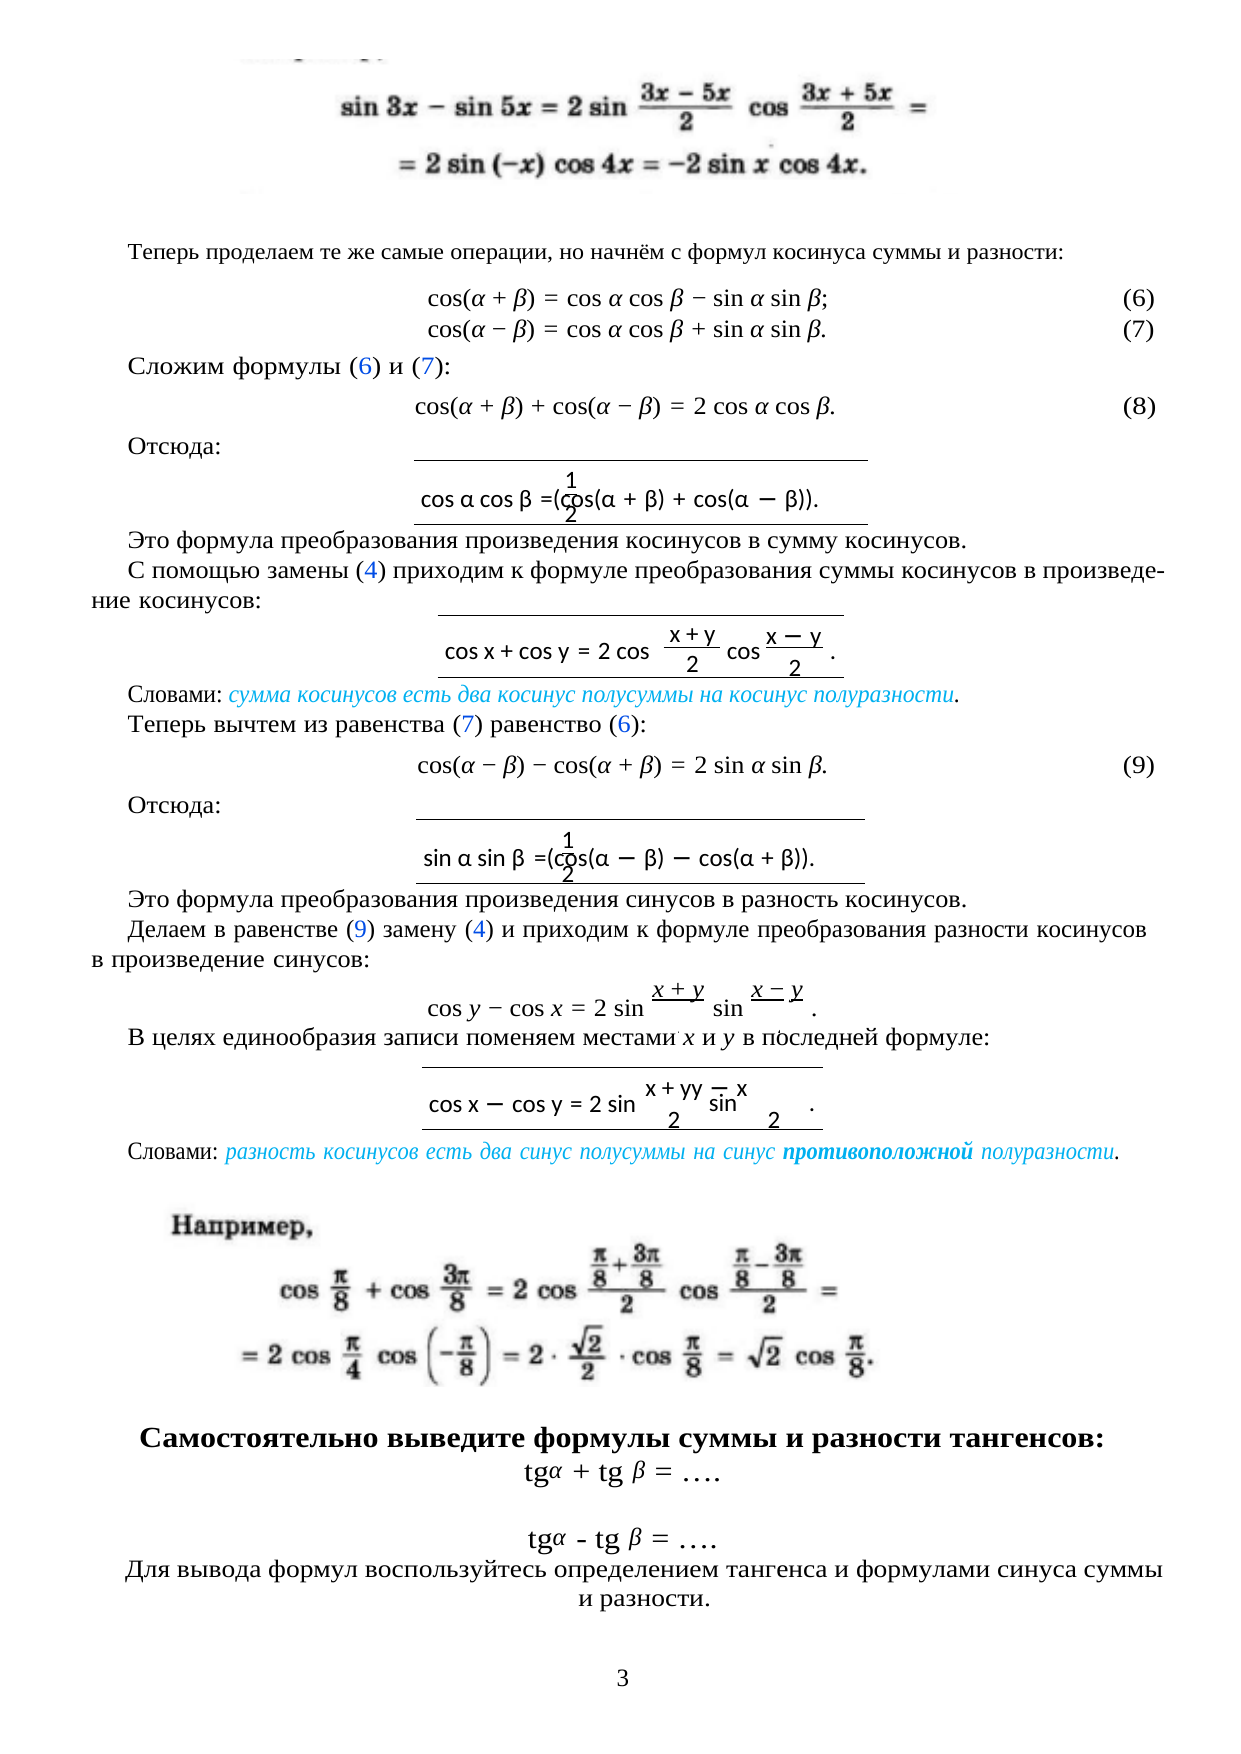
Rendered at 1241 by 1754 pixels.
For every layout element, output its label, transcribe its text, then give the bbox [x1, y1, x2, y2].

text С помощью замены (4) приходим к формуле преобразования суммы косинусов в произведе- ние косинусов: [91, 556, 1165, 614]
text Для вывода формул воспользуйтесь определением тангенса и формулами синуса суммы и разности. [123, 1554, 1165, 1612]
text tg + tg = …. [80, 1454, 1165, 1487]
text Теперь проделаем те же самые операции, но начнём с формул косинуса суммы и разности: [91, 238, 1165, 264]
text Отсюда: [127, 790, 1165, 819]
text cos y − cos x = 2 sin x + y sin x − y . [80, 974, 1165, 1022]
text Делаем в равенстве (9) замену (4) и приходим к формуле преобразования разности косинусов в произведение синусов: [91, 914, 1154, 973]
text cos(α + β) = cos α cos β − sin α sin β; (6) [427, 277, 1165, 314]
text В целях единообразия записи поменяем местами x и y в последней формуле: [127, 1022, 1165, 1052]
text Это формула преобразования произведения синусов в разность косинусов. [127, 884, 1165, 913]
text Теперь вычтем из равенства (7) равенство (6): [127, 709, 1165, 738]
text Самостоятельно выведите формулы суммы и разности тангенсов: [80, 1420, 1165, 1454]
text Словами: разность косинусов есть два синус полусуммы на синус противоположной полуразности. [127, 1070, 1165, 1165]
text cos(α − β) = cos α cos β + sin α sin β. (7) Сложим формулы (6) и (7): [127, 314, 1154, 380]
text Отсюда: [127, 431, 1165, 460]
picture [127, 59, 1004, 194]
text Словами: сумма косинусов есть два косинус полусуммы на косинус полуразности. [127, 678, 1165, 708]
text tg - tg = …. [80, 1521, 1165, 1554]
text cos(α + β) + cos(α − β) = 2 cos α cos β. (8) [414, 391, 1165, 420]
text cos(α − β) − cos(α + β) = 2 sin α sin β. (9) [417, 750, 1165, 779]
text Это формула преобразования произведения косинусов в сумму косинусов. [127, 525, 1165, 554]
picture [79, 1199, 1048, 1387]
